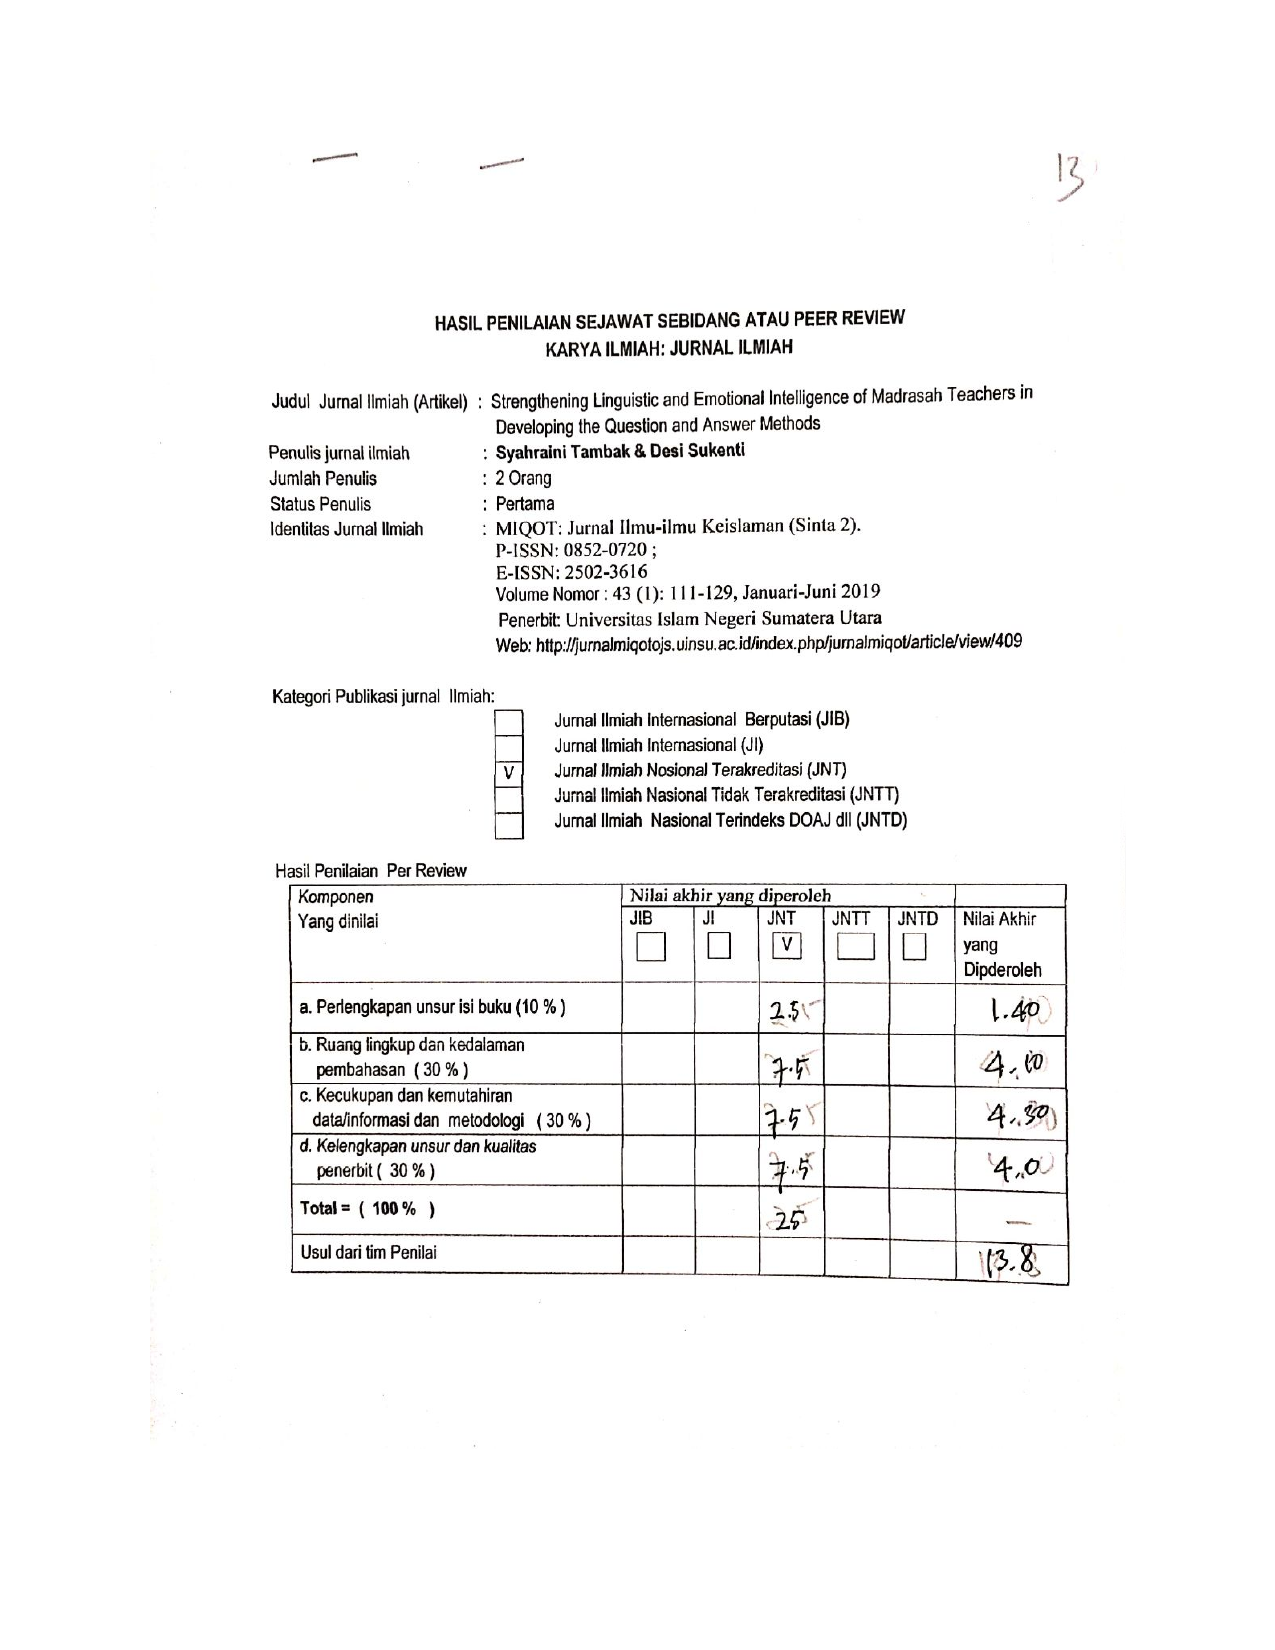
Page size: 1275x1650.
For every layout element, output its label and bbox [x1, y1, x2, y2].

picture [150, 150, 1125, 1449]
